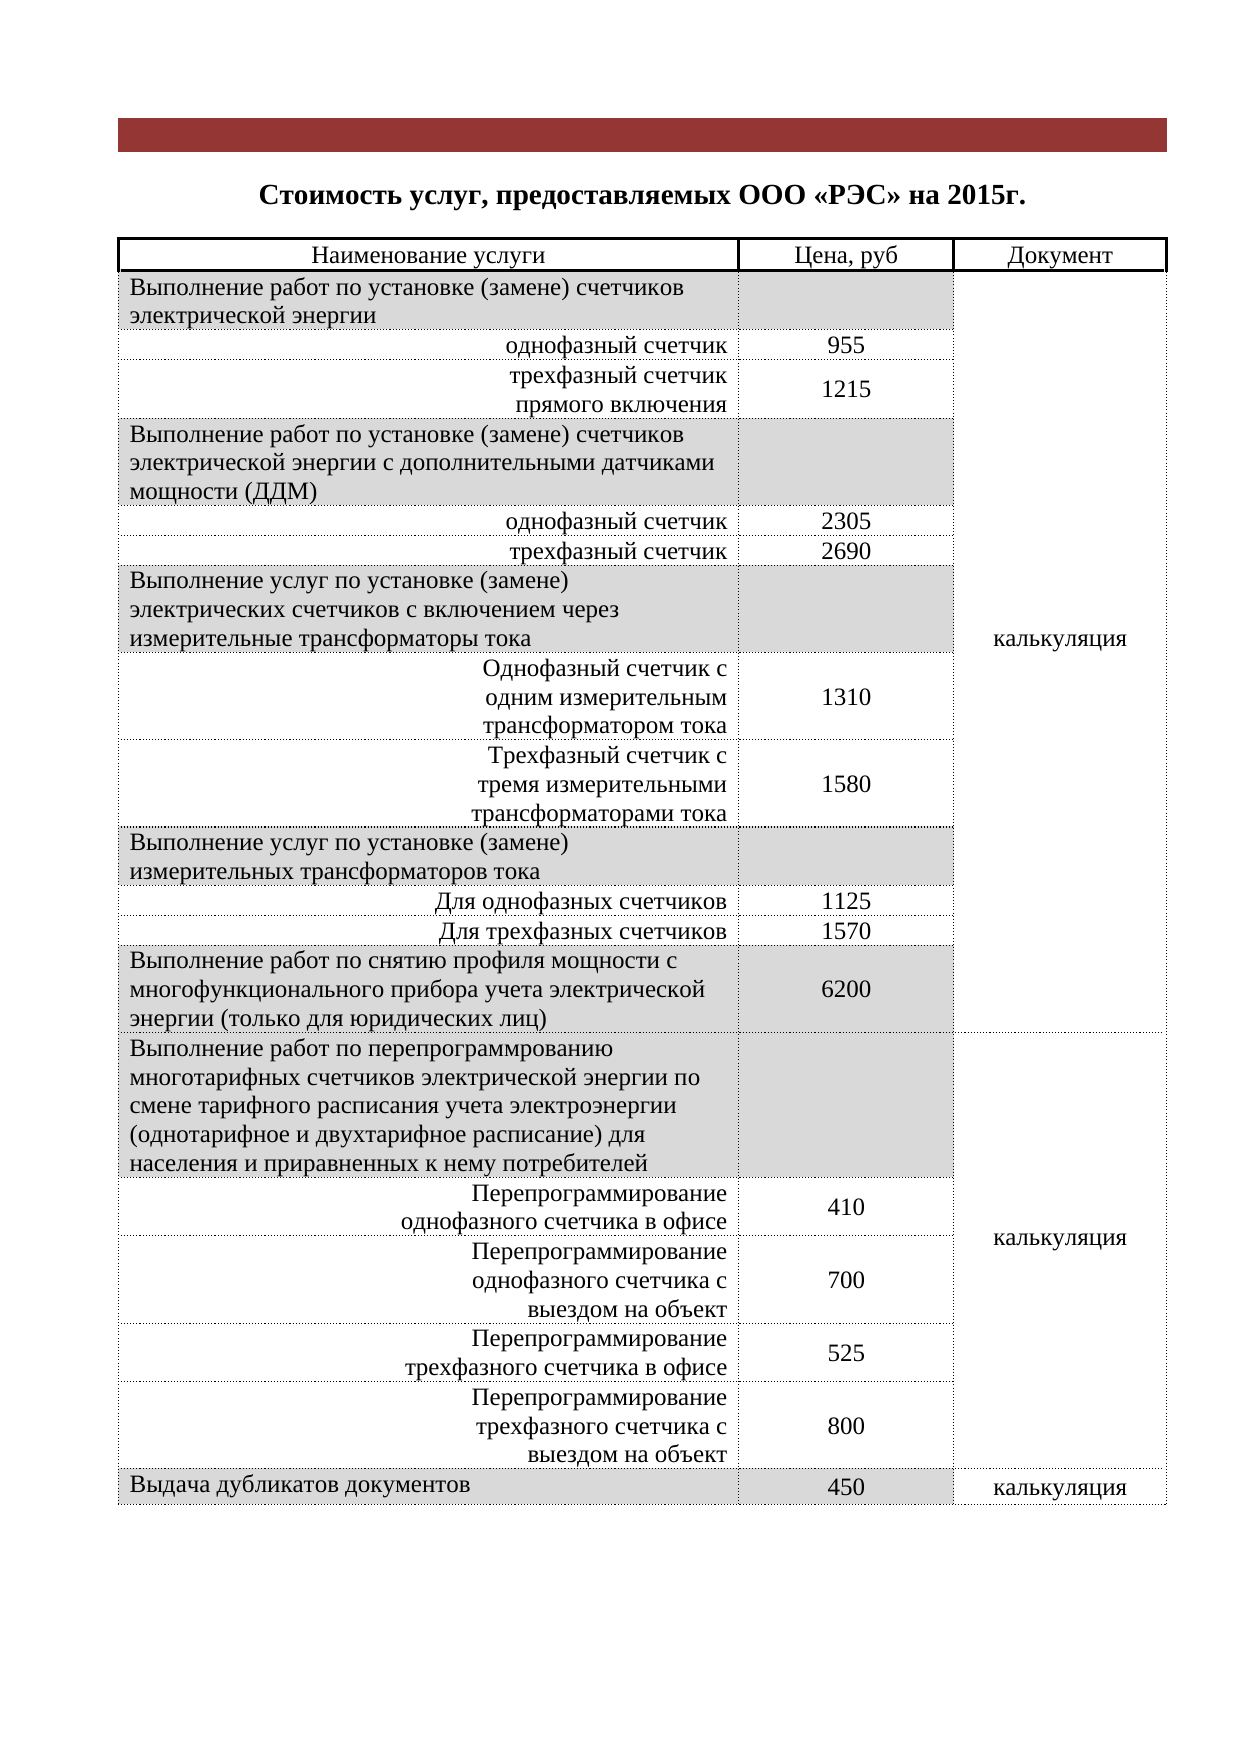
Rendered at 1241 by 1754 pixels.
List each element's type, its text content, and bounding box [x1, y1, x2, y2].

table_cell Выполнение работ по перепрограммрованию многотарифных счетчиков электрической энергии по смене тарифного расписания учета электроэнергии (однотарифное и двухтарифное расписание) для населения и приравненных к нему потребителей [118, 1032, 738, 1177]
table_cell Для однофазных счетчиков [118, 885, 738, 915]
table_cell [738, 565, 954, 652]
table_cell 1570 [738, 915, 954, 944]
table_cell 410 [738, 1177, 954, 1235]
table_cell [738, 272, 954, 329]
table_cell трехфазный счетчик прямого включения [118, 359, 738, 418]
table_cell Выполнение услуг по установке (замене) измерительных трансформаторов тока [118, 826, 738, 885]
table_cell 6200 [738, 945, 954, 1032]
table_cell калькуляция [954, 1032, 1167, 1468]
table_cell 800 [738, 1381, 954, 1468]
table_cell Перепрограммирование однофазного счетчика в офисе [118, 1177, 738, 1235]
table_cell 2305 [738, 505, 954, 535]
text Стоимость услуг, предоставляемых ООО «РЭС» на 2015г. [118, 177, 1167, 211]
table_cell Выполнение услуг по установке (замене) электрических счетчиков с включением через измерительные трансформаторы тока [118, 565, 738, 652]
table_cell Для трехфазных счетчиков [118, 915, 738, 944]
table_cell Перепрограммирование трехфазного счетчика в офисе [118, 1323, 738, 1381]
table_cell Выдача дубликатов документов [118, 1468, 738, 1504]
table_cell 700 [738, 1235, 954, 1322]
table_cell [738, 418, 954, 505]
table_header Наименование услуги [120, 240, 737, 269]
table_cell Перепрограммирование однофазного счетчика с выездом на объект [118, 1235, 738, 1322]
table_cell Выполнение работ по установке (замене) счетчиков электрической энергии с дополнительными датчиками мощности (ДДМ) [118, 418, 738, 505]
table_cell однофазный счетчик [118, 329, 738, 359]
table_header Цена, руб [740, 240, 952, 269]
table_cell Однофазный счетчик с одним измерительным трансформатором тока [118, 652, 738, 739]
table_cell 955 [738, 329, 954, 359]
table_cell 1580 [738, 739, 954, 826]
table_cell 1125 [738, 885, 954, 915]
table_cell 2690 [738, 535, 954, 564]
table_cell калькуляция [954, 269, 1167, 1032]
table_cell Перепрограммирование трехфазного счетчика с выездом на объект [118, 1381, 738, 1468]
table_cell Выполнение работ по установке (замене) счетчиков электрической энергии [118, 270, 738, 329]
table_cell Выполнение работ по снятию профиля мощности с многофункционального прибора учета электрической энергии (только для юридических лиц) [118, 945, 738, 1032]
table_cell трехфазный счетчик [118, 535, 738, 564]
table_cell 450 [738, 1468, 954, 1504]
table_cell [738, 1032, 954, 1177]
table_cell 1310 [738, 652, 954, 739]
table_cell калькуляция [954, 1468, 1167, 1504]
table_header Документ [955, 240, 1165, 269]
table_cell однофазный счетчик [118, 505, 738, 535]
table_cell [738, 826, 954, 885]
table_cell 525 [738, 1323, 954, 1381]
table_cell Трехфазный счетчик с тремя измерительными трансформаторами тока [118, 739, 738, 826]
table_cell 1215 [738, 359, 954, 418]
